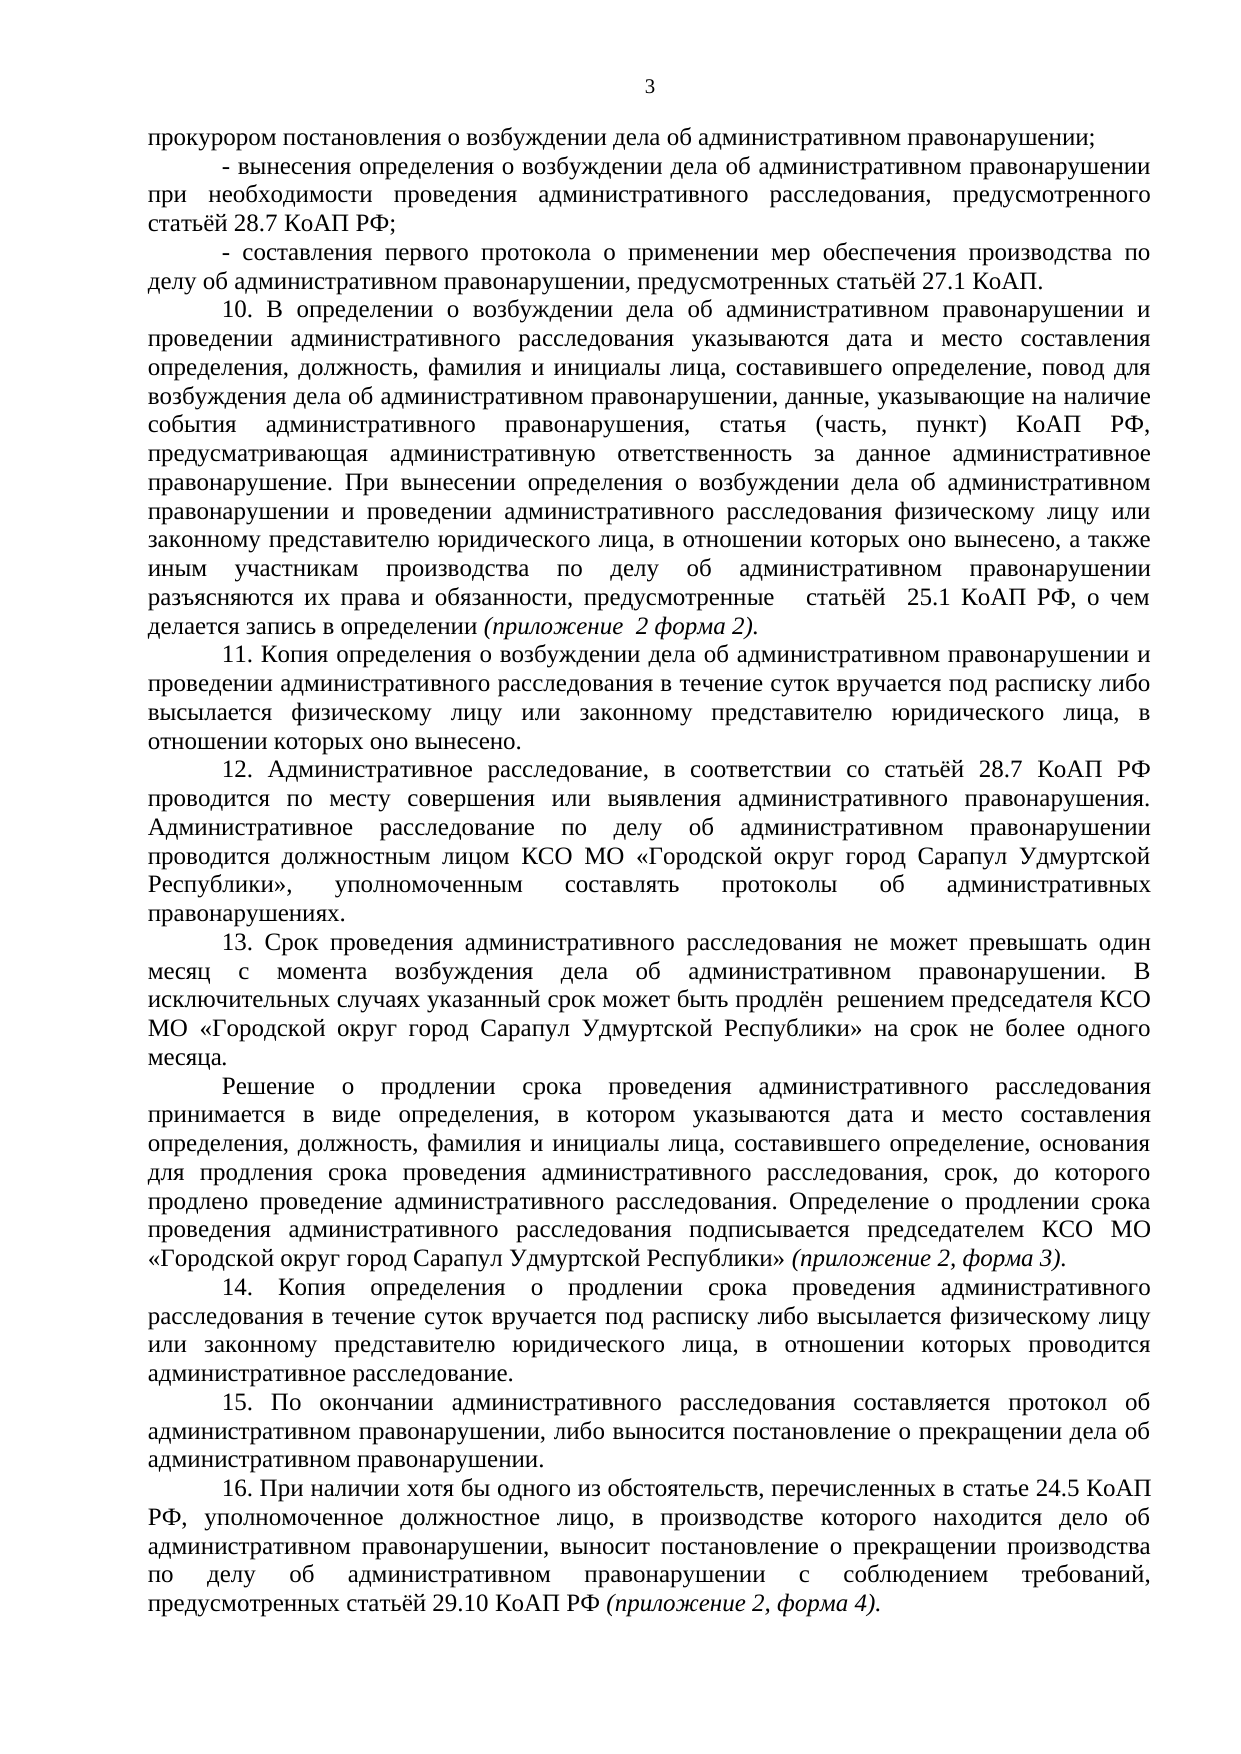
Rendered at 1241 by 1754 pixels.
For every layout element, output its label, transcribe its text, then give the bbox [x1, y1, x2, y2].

text 11. Копия определения о возбуждении дела об административном правонарушении и проведении административного расследования в течение суток вручается под расписку либо высылается физическому лицу или законному представителю юридического лица, в отношении которых оно вынесено. [148, 639, 1152, 754]
text - вынесения определения о возбуждении дела об административном правонарушении при необходимости проведения административного расследования, предусмотренного статьёй 28.7 КоАП РФ; [148, 151, 1152, 237]
text 13. Срок проведения административного расследования не может превышать один месяц с момента возбуждения дела об административном правонарушении. В исключительных случаях указанный срок может быть продлён решением председателя КСО МО «Городской округ город Сарапул Удмуртской Республики» на срок не более одного месяца. [148, 927, 1152, 1071]
text Решение о продлении срока проведения административного расследования принимается в виде определения, в котором указываются дата и место составления определения, должность, фамилия и инициалы лица, составившего определение, основания для продления срока проведения административного расследования, срок, до которого продлено проведение административного расследования. Определение о продлении срока проведения административного расследования подписывается председателем КСО МО «Городской округ город Сарапул Удмуртской Республики» (приложение 2, форма 3). [148, 1071, 1152, 1272]
text 15. По окончании административного расследования составляется протокол об административном правонарушении, либо выносится постановление о прекращении дела об административном правонарушении. [148, 1387, 1152, 1473]
text 10. В определении о возбуждении дела об административном правонарушении и проведении административного расследования указываются дата и место составления определения, должность, фамилия и инициалы лица, составившего определение, повод для возбуждения дела об административном правонарушении, данные, указывающие на наличие события административного правонарушения, статья (часть, пункт) КоАП РФ, предусматривающая административную ответственность за данное административное правонарушение. При вынесении определения о возбуждении дела об административном правонарушении и проведении административного расследования физическому лицу или законному представителю юридического лица, в отношении которых оно вынесено, а также иным участникам производства по делу об административном правонарушении разъясняются их права и обязанности, предусмотренные статьёй 25.1 КоАП РФ, о чем делается запись в определении (приложение 2 форма 2). [148, 294, 1152, 639]
text - составления первого протокола о применении мер обеспечения производства по делу об административном правонарушении, предусмотренных статьёй 27.1 КоАП. [148, 237, 1152, 294]
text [148, 122, 1152, 151]
text 14. Копия определения о продлении срока проведения административного расследования в течение суток вручается под расписку либо высылается физическому лицу или законному представителю юридического лица, в отношении которых проводится административное расследование. [148, 1272, 1152, 1387]
text 12. Административное расследование, в соответствии со статьёй 28.7 КоАП РФ проводится по месту совершения или выявления административного правонарушения. Административное расследование по делу об административном правонарушении проводится должностным лицом КСО МО «Городской округ город Сарапул Удмуртской Республики», уполномоченным составлять протоколы об административных правонарушениях. [148, 754, 1152, 927]
text 16. При наличии хотя бы одного из обстоятельств, перечисленных в статье 24.5 КоАП РФ, уполномоченное должностное лицо, в производстве которого находится дело об административном правонарушении, выносит постановление о прекращении производства по делу об административном правонарушении с соблюдением требований, предусмотренных статьёй 29.10 КоАП РФ (приложение 2, форма 4). [148, 1473, 1152, 1617]
